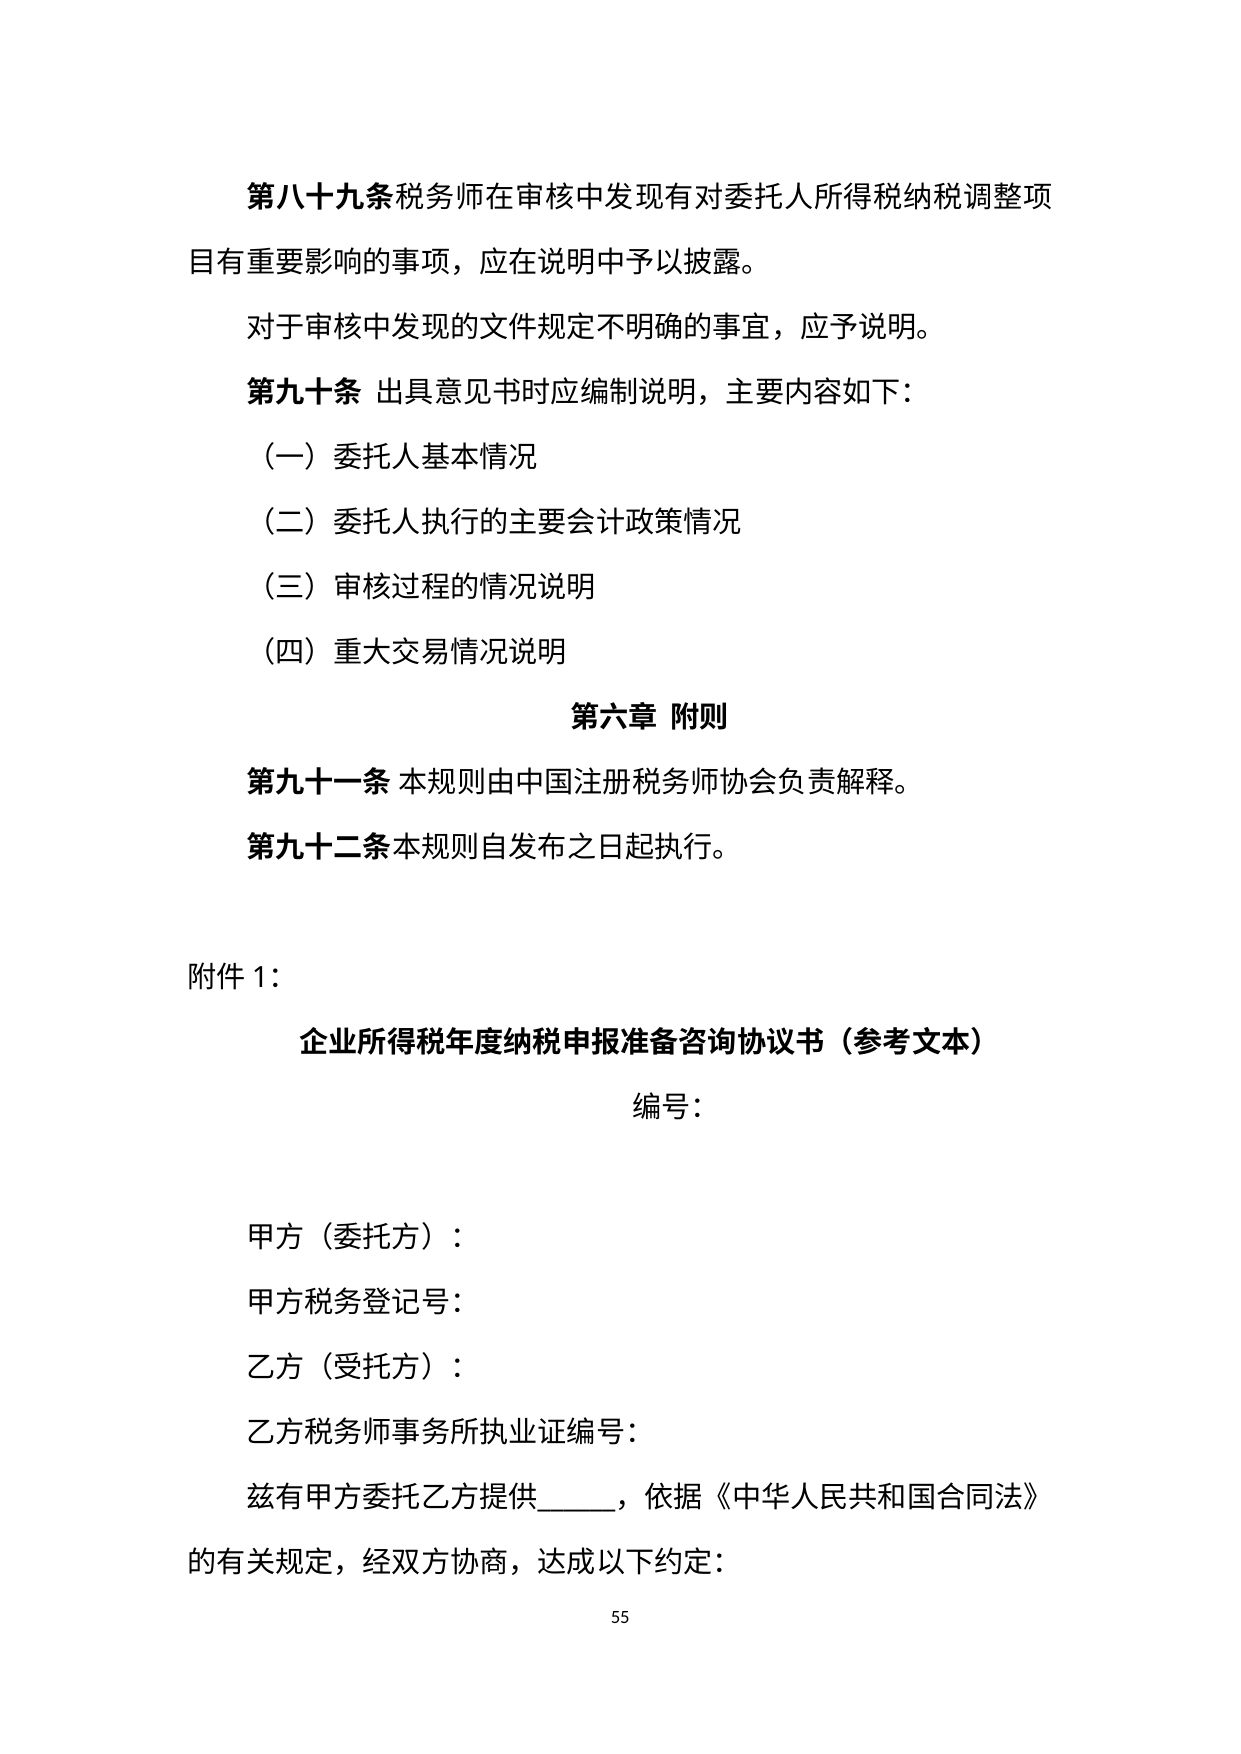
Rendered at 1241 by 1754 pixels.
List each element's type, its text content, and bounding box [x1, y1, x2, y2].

text 编号： [187, 1072, 1053, 1137]
text 甲方（委托方）： [187, 1202, 1053, 1267]
text 附件1： [187, 942, 1053, 1007]
text （一）委托人基本情况 [187, 422, 1053, 487]
text （二）委托人执行的主要会计政策情况 [187, 487, 1053, 552]
text 第九十一条 本规则由中国注册税务师协会负责解释。 [187, 747, 1053, 812]
text （四）重大交易情况说明 [187, 617, 1053, 682]
text 第八十九条税务师在审核中发现有对委托人所得税纳税调整项目有重要影响的事项，应在说明中予以披露。 [187, 162, 1053, 292]
text 兹有甲方委托乙方提供______，依据《中华人民共和国合同法》的有关规定，经双方协商，达成以下约定： [187, 1462, 1053, 1592]
text 乙方税务师事务所执业证编号： [187, 1397, 1053, 1462]
text 第六章 附则 [187, 682, 1053, 747]
text 对于审核中发现的文件规定不明确的事宜，应予说明。 [187, 292, 1053, 357]
text 甲方税务登记号： [187, 1267, 1053, 1332]
text 企业所得税年度纳税申报准备咨询协议书（参考文本） [187, 1007, 1053, 1072]
text （三）审核过程的情况说明 [187, 552, 1053, 617]
text 乙方（受托方）： [187, 1332, 1053, 1397]
text 第九十条 出具意见书时应编制说明，主要内容如下： [187, 357, 1053, 422]
text 第九十二条本规则自发布之日起执行。 [187, 812, 1053, 877]
